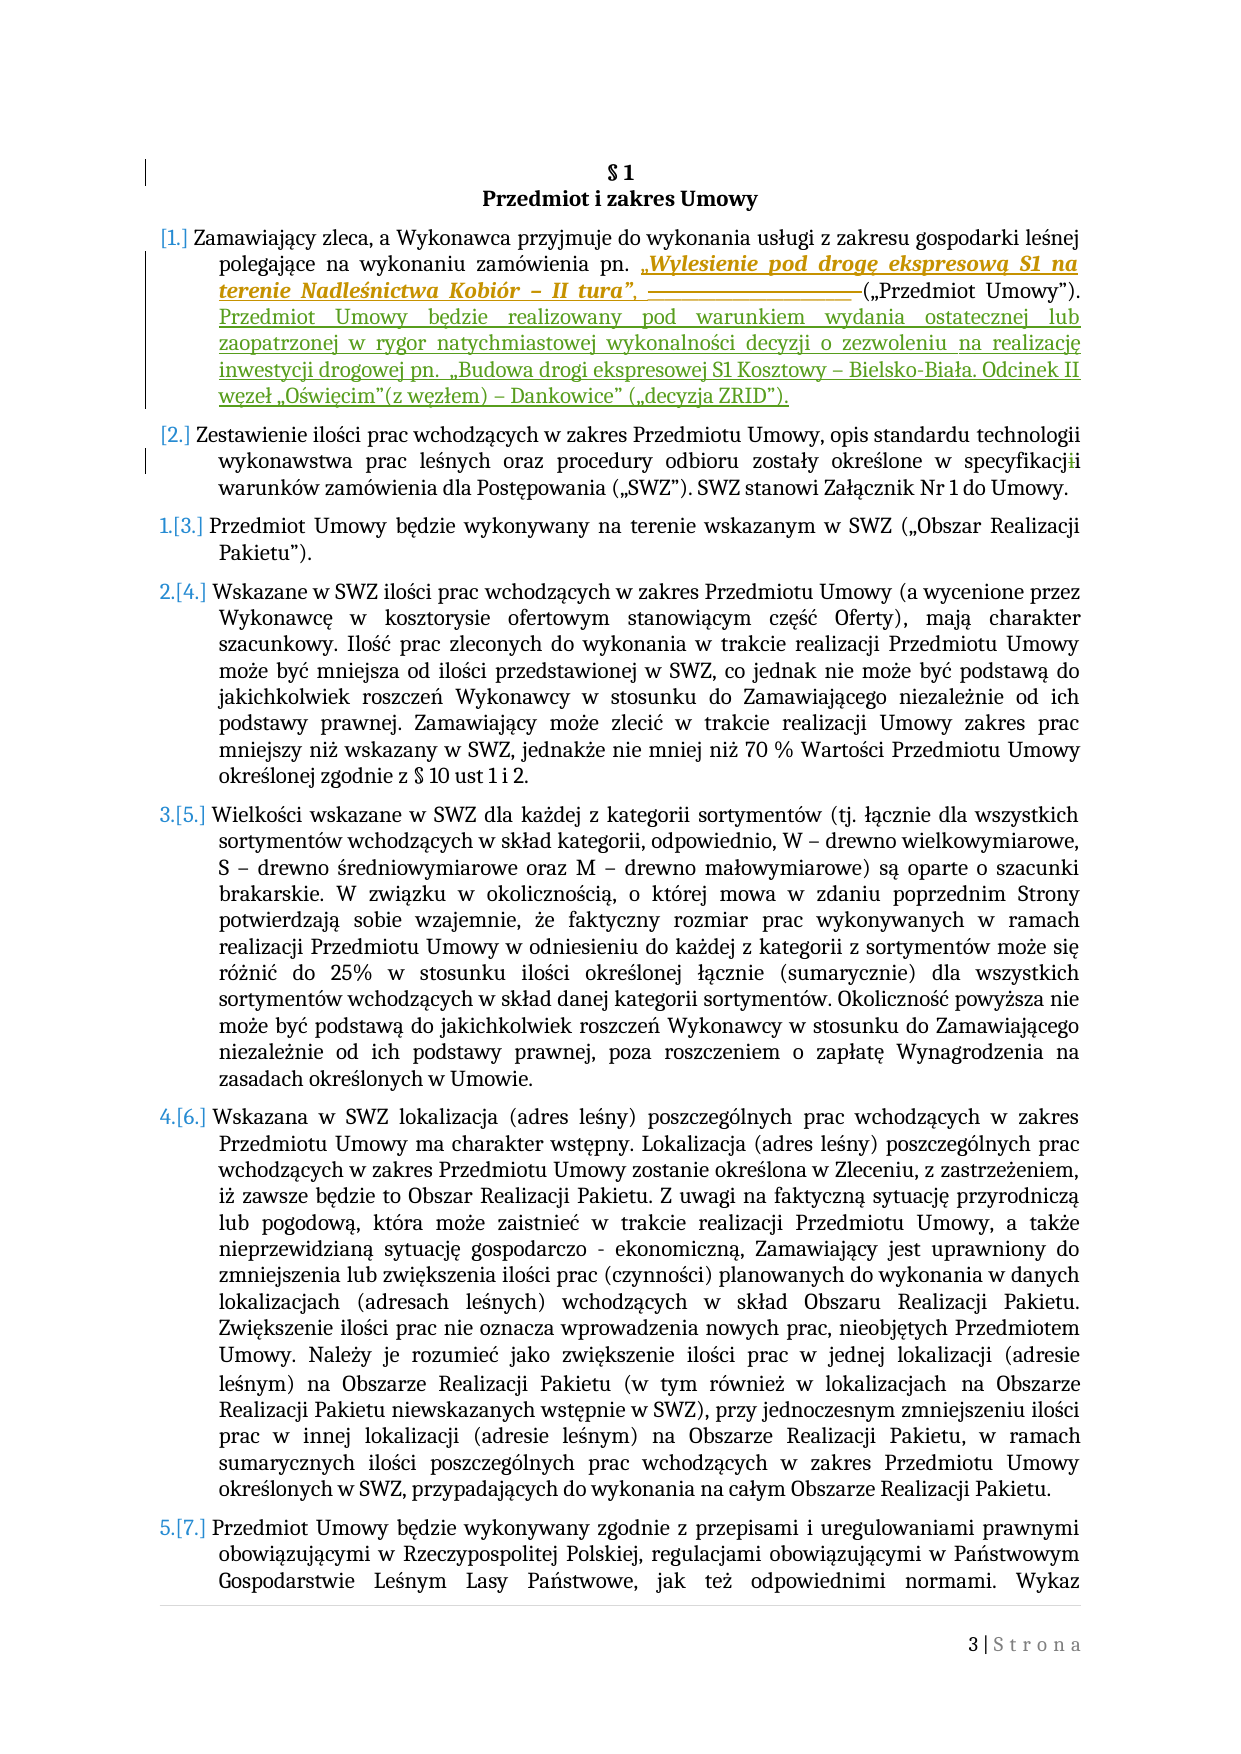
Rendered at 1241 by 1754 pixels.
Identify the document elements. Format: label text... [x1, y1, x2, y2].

list Wskazana w SWZ lokalizacja (adres leśny) poszczególnych prac wchodzących w zakres Przedmiotu Umowy ma charakter wstępny. Lokalizacja (adres leśny) poszczególnych prac wchodzących w zakres Przedmiotu Umowy zostanie określona w Zleceniu, z zastrzeżeniem, iż zawsze będzie to Obszar Realizacji Pakietu. Z uwagi na faktyczną sytuację przyrodniczą lub pogodową, która może zaistnieć w trakcie realizacji Przedmiotu Umowy, a także nieprzewidzianą sytuację gospodarczo - ekonomiczną, Zamawiający jest uprawniony do zmniejszenia lub zwiększenia ilości prac (czynności) planowanych do wykonania w danych lokalizacjach (adresach leśnych) wchodzących w skład Obszaru Realizacji Pakietu. Zwiększenie ilości prac nie oznacza wprowadzenia nowych prac, nieobjętych Przedmiotem Umowy. Należy je rozumieć jako zwiększenie ilości prac w jednej lokalizacji (adresie leśnym) na Obszarze Realizacji Pakietu (w tym również w lokalizacjach na Obszarze Realizacji Pakietu niewskazanych wstępnie w SWZ), przy jednoczesnym zmniejszeniu ilości prac w innej lokalizacji (adresie leśnym) na Obszarze Realizacji Pakietu, w ramach sumarycznych ilości poszczególnych prac wchodzących w zakres Przedmiotu Umowy określonych w SWZ, przypadających do wykonania na całym Obszarze Realizacji Pakietu. [159, 1104, 1081, 1502]
list Zestawienie ilości prac wchodzących w zakres Przedmiotu Umowy, opis standardu technologii wykonawstwa prac leśnych oraz procedury odbioru zostały określone w specyfikacji warunków zamówienia dla Postępowania („SWZ”). SWZ stanowi Załącznik Nr 1 do Umowy. [159, 422, 1081, 501]
text § 1 Przedmiot i zakres Umowy [159, 159, 1081, 212]
list Wielkości wskazane w SWZ dla każdej z kategorii sortymentów (tj. łącznie dla wszystkich sortymentów wchodzących w skład kategorii, odpowiednio, W – drewno wielkowymiarowe, S – drewno średniowymiarowe oraz M – drewno małowymiarowe) są oparte o szacunki brakarskie. W związku w okolicznością, o której mowa w zdaniu poprzednim Strony potwierdzają sobie wzajemnie, że faktyczny rozmiar prac wykonywanych w ramach realizacji Przedmiotu Umowy w odniesieniu do każdej z kategorii z sortymentów może się różnić do 25% w stosunku ilości określonej łącznie (sumarycznie) dla wszystkich sortymentów wchodzących w skład danej kategorii sortymentów. Okoliczność powyższa nie może być podstawą do jakichkolwiek roszczeń Wykonawcy w stosunku do Zamawiającego niezależnie od ich podstawy prawnej, poza roszczeniem o zapłatę Wynagrodzenia na zasadach określonych w Umowie. [159, 802, 1081, 1092]
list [159, 1515, 1081, 1594]
list Przedmiot Umowy będzie wykonywany na terenie wskazanym w SWZ („Obszar Realizacji Pakietu”). [159, 513, 1081, 566]
list Zamawiający zleca, a Wykonawca przyjmuje do wykonania usługi z zakresu gospodarki leśnej polegające na wykonaniu zamówienia pn. („Przedmiot Umowy”). [159, 225, 1081, 409]
list Wskazane w SWZ ilości prac wchodzących w zakres Przedmiotu Umowy (a wycenione przez Wykonawcę w kosztorysie ofertowym stanowiącym część Oferty), mają charakter szacunkowy. Ilość prac zleconych do wykonania w trakcie realizacji Przedmiotu Umowy może być mniejsza od ilości przedstawionej w SWZ, co jednak nie może być podstawą do jakichkolwiek roszczeń Wykonawcy w stosunku do Zamawiającego niezależnie od ich podstawy prawnej. Zamawiający może zlecić w trakcie realizacji Umowy zakres prac mniejszy niż wskazany w SWZ, jednakże nie mniej niż 70 % Wartości Przedmiotu Umowy określonej zgodnie z § 10 ust 1 i 2. [159, 578, 1081, 789]
